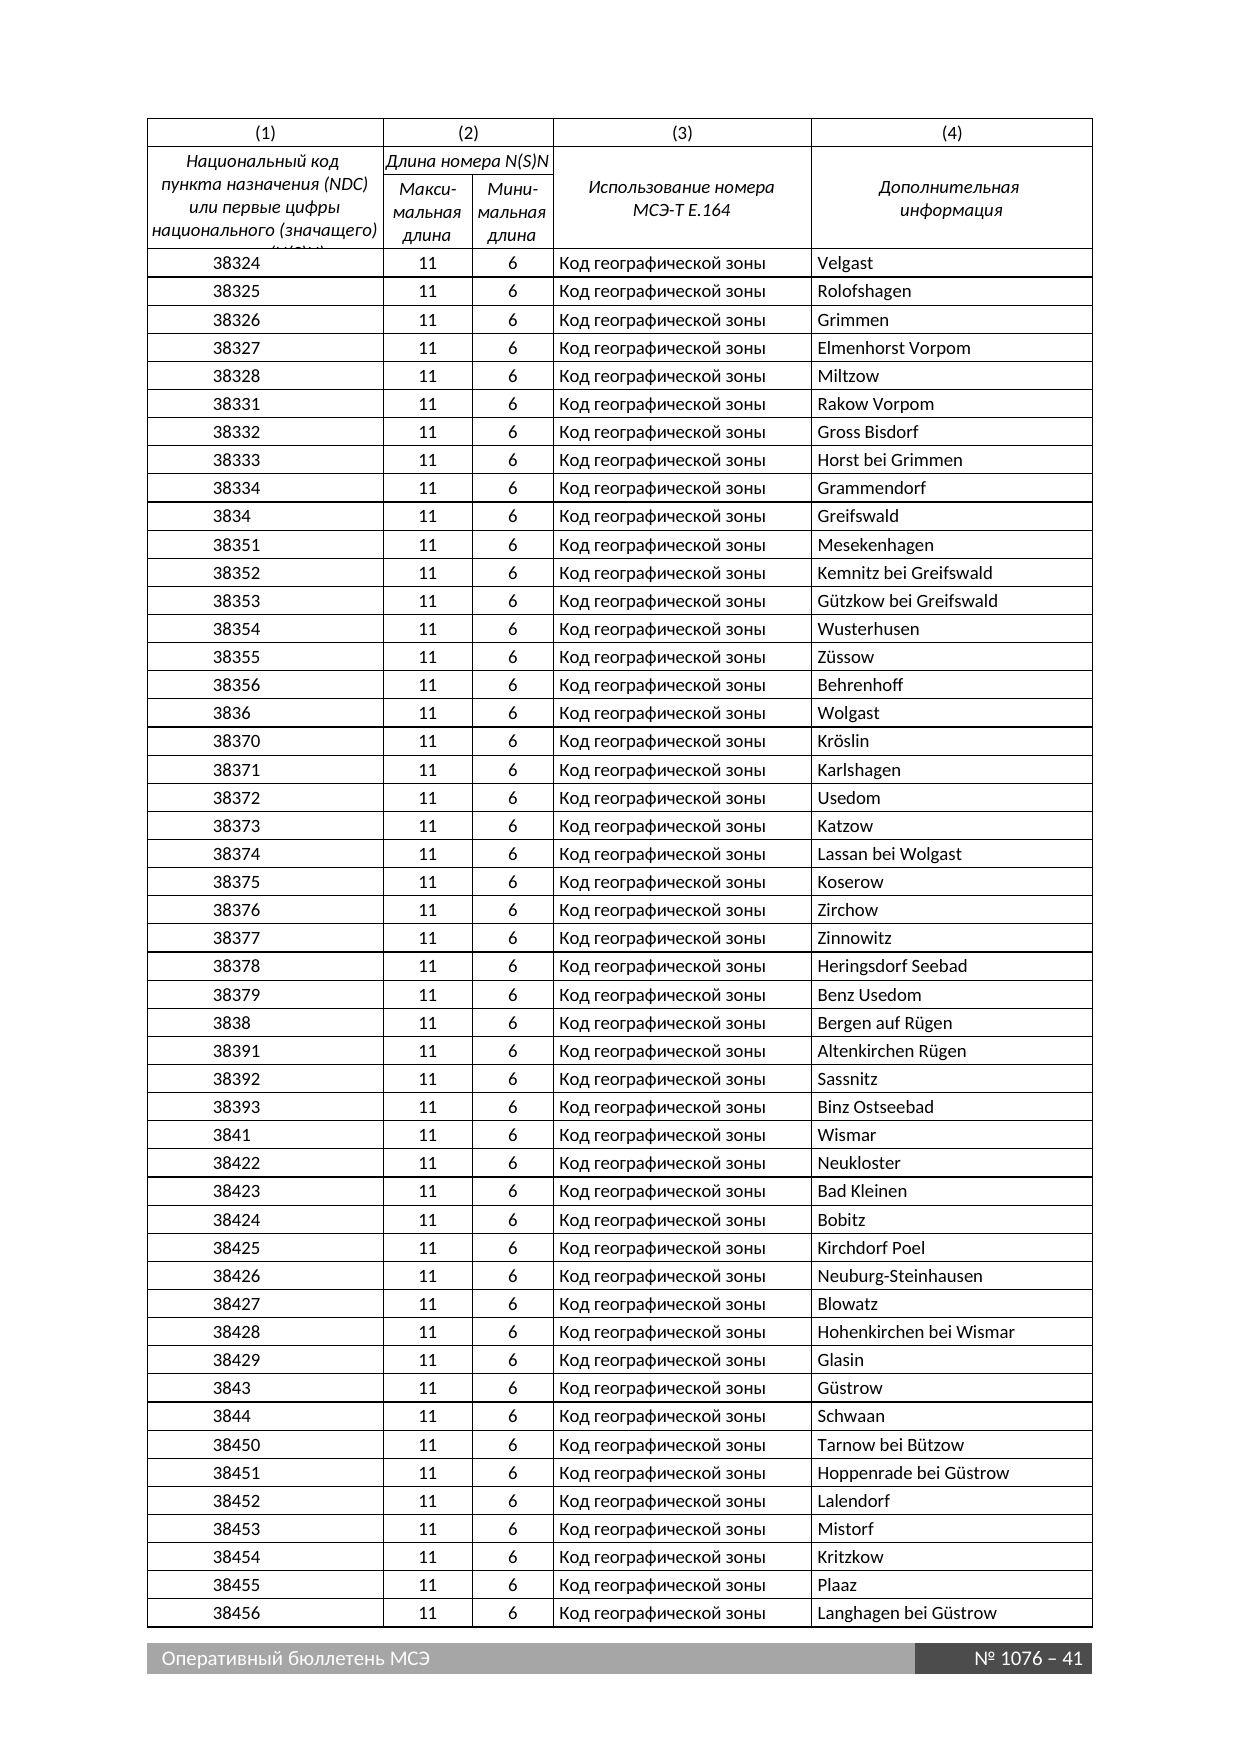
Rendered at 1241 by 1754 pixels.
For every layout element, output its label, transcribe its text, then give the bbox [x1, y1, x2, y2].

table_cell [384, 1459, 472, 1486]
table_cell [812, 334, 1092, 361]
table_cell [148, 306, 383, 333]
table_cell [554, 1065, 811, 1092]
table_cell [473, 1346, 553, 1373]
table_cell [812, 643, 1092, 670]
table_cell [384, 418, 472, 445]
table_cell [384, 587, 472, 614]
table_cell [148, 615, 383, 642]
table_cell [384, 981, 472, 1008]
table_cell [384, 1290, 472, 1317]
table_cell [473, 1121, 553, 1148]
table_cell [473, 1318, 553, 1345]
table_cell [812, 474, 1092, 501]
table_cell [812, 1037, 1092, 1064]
table_header (3) [554, 119, 811, 146]
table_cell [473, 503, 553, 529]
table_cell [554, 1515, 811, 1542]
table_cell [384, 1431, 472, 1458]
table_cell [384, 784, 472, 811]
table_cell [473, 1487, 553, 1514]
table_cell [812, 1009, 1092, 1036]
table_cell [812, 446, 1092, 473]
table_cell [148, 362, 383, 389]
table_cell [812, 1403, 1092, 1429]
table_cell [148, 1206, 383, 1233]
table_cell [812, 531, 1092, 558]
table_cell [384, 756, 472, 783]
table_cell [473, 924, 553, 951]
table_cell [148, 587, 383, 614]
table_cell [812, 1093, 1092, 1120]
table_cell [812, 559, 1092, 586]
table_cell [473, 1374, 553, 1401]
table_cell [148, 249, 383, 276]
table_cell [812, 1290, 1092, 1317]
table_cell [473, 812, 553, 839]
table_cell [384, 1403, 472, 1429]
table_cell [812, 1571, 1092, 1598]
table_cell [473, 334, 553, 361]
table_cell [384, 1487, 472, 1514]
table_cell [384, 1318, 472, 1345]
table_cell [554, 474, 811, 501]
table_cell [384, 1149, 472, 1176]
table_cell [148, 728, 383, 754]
table_header (4) [812, 119, 1092, 146]
table_cell Дополнительная информация [812, 147, 1092, 248]
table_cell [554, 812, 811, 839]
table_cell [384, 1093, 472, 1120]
table_header (1) [148, 119, 383, 146]
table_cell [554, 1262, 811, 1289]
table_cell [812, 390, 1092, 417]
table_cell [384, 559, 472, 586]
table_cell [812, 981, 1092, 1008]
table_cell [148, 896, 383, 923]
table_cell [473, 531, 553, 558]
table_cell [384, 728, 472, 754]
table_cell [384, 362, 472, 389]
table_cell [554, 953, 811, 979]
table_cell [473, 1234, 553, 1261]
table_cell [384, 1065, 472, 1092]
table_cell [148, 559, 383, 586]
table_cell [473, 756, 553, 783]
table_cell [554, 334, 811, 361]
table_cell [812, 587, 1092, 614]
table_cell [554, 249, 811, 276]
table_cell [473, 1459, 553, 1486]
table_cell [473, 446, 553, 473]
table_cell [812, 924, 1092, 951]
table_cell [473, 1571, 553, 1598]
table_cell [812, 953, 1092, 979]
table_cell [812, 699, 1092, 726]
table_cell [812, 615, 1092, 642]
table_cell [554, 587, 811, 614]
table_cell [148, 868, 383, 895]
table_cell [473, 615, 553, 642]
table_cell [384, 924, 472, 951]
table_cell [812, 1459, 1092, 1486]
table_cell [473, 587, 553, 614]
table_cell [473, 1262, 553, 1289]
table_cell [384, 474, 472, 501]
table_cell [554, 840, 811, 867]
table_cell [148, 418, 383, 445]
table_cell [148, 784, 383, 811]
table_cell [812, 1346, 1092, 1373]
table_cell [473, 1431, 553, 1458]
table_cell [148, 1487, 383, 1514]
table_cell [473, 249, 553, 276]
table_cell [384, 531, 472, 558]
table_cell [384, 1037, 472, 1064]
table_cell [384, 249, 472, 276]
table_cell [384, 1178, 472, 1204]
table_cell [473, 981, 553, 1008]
table_cell Максимальная длина [384, 175, 472, 248]
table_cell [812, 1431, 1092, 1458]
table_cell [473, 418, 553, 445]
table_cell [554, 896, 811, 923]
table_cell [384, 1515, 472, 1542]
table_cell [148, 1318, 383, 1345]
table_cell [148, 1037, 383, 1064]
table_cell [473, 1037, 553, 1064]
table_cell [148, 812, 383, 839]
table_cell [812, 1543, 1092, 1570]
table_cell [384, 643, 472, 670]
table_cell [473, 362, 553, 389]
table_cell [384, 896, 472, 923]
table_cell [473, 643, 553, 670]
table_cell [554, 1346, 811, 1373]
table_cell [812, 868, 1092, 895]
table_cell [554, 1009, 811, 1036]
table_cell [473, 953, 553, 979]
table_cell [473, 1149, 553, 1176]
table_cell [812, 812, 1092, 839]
table_cell Использование номера МСЭ-Т E.164 [554, 147, 811, 248]
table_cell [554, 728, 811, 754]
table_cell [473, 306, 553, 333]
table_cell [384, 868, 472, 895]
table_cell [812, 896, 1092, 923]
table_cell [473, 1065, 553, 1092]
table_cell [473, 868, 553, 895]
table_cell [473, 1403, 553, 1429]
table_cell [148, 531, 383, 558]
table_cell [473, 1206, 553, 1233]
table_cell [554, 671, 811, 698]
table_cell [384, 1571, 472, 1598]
table_cell Минимальная длина [473, 175, 553, 248]
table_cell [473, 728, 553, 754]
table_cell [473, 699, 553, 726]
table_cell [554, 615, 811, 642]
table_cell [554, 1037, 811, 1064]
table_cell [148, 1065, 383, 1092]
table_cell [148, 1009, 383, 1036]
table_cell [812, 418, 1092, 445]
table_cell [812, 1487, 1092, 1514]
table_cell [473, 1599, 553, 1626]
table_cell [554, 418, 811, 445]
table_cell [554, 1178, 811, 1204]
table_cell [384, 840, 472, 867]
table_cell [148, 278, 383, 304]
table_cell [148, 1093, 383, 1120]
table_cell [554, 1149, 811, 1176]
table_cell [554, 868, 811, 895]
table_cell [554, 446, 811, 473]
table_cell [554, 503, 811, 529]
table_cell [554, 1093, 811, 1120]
table_cell Длина номера N(S)N [384, 147, 553, 174]
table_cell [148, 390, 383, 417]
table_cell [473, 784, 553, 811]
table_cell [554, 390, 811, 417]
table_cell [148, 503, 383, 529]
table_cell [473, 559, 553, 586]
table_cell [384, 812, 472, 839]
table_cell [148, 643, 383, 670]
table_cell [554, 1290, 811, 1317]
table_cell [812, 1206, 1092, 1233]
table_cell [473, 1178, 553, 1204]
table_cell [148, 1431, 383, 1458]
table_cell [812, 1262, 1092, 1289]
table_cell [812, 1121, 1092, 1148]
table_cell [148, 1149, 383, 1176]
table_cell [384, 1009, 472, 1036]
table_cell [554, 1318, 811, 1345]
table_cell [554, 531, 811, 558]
table_header (2) [384, 119, 553, 146]
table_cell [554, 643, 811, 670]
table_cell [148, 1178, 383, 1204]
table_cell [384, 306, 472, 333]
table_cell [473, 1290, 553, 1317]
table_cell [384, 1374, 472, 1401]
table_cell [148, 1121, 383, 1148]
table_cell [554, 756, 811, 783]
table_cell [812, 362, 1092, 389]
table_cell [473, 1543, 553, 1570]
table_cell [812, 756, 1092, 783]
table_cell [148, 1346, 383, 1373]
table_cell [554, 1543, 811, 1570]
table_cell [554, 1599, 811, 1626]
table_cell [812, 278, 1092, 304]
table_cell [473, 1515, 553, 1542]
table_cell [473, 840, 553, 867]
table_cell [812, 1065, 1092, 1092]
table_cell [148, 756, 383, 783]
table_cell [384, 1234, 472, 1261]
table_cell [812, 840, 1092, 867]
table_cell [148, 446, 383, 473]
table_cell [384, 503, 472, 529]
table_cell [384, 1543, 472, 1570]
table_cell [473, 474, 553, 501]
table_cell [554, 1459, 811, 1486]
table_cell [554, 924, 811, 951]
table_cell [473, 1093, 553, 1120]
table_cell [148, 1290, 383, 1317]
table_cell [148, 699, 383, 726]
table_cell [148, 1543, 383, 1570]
table_cell Национальный код пункта назначения (NDC) или первые цифры национального (значащего) номера (N(S)N) [148, 147, 383, 248]
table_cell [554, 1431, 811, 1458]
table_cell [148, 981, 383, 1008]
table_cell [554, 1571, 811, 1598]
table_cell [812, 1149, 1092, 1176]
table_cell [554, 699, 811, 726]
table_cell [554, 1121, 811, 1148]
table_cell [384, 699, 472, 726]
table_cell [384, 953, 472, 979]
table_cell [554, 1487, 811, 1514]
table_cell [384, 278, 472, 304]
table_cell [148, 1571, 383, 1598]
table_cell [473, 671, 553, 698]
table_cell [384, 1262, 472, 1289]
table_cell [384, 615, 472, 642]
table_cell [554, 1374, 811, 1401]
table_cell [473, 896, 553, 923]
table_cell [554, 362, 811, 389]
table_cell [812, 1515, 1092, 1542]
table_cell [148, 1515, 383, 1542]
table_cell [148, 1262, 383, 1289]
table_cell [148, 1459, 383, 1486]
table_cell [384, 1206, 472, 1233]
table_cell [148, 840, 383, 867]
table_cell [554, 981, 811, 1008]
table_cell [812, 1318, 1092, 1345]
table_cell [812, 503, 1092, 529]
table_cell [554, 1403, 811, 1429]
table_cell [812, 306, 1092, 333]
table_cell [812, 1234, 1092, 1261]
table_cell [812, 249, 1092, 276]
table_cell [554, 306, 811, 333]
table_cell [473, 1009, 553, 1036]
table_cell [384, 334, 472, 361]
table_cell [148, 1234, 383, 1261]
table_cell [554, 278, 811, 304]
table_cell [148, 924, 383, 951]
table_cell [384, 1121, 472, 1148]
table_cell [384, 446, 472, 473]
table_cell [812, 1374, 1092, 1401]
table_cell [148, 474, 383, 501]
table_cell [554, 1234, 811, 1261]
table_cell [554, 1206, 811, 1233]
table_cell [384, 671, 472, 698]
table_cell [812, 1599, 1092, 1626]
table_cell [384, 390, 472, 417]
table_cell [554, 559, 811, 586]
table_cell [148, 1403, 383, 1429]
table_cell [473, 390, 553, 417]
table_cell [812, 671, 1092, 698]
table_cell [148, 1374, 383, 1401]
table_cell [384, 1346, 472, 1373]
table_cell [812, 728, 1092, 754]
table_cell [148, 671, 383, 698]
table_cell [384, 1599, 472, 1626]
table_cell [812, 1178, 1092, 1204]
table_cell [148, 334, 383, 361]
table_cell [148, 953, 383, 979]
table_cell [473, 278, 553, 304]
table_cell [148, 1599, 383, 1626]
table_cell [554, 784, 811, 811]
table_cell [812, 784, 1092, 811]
